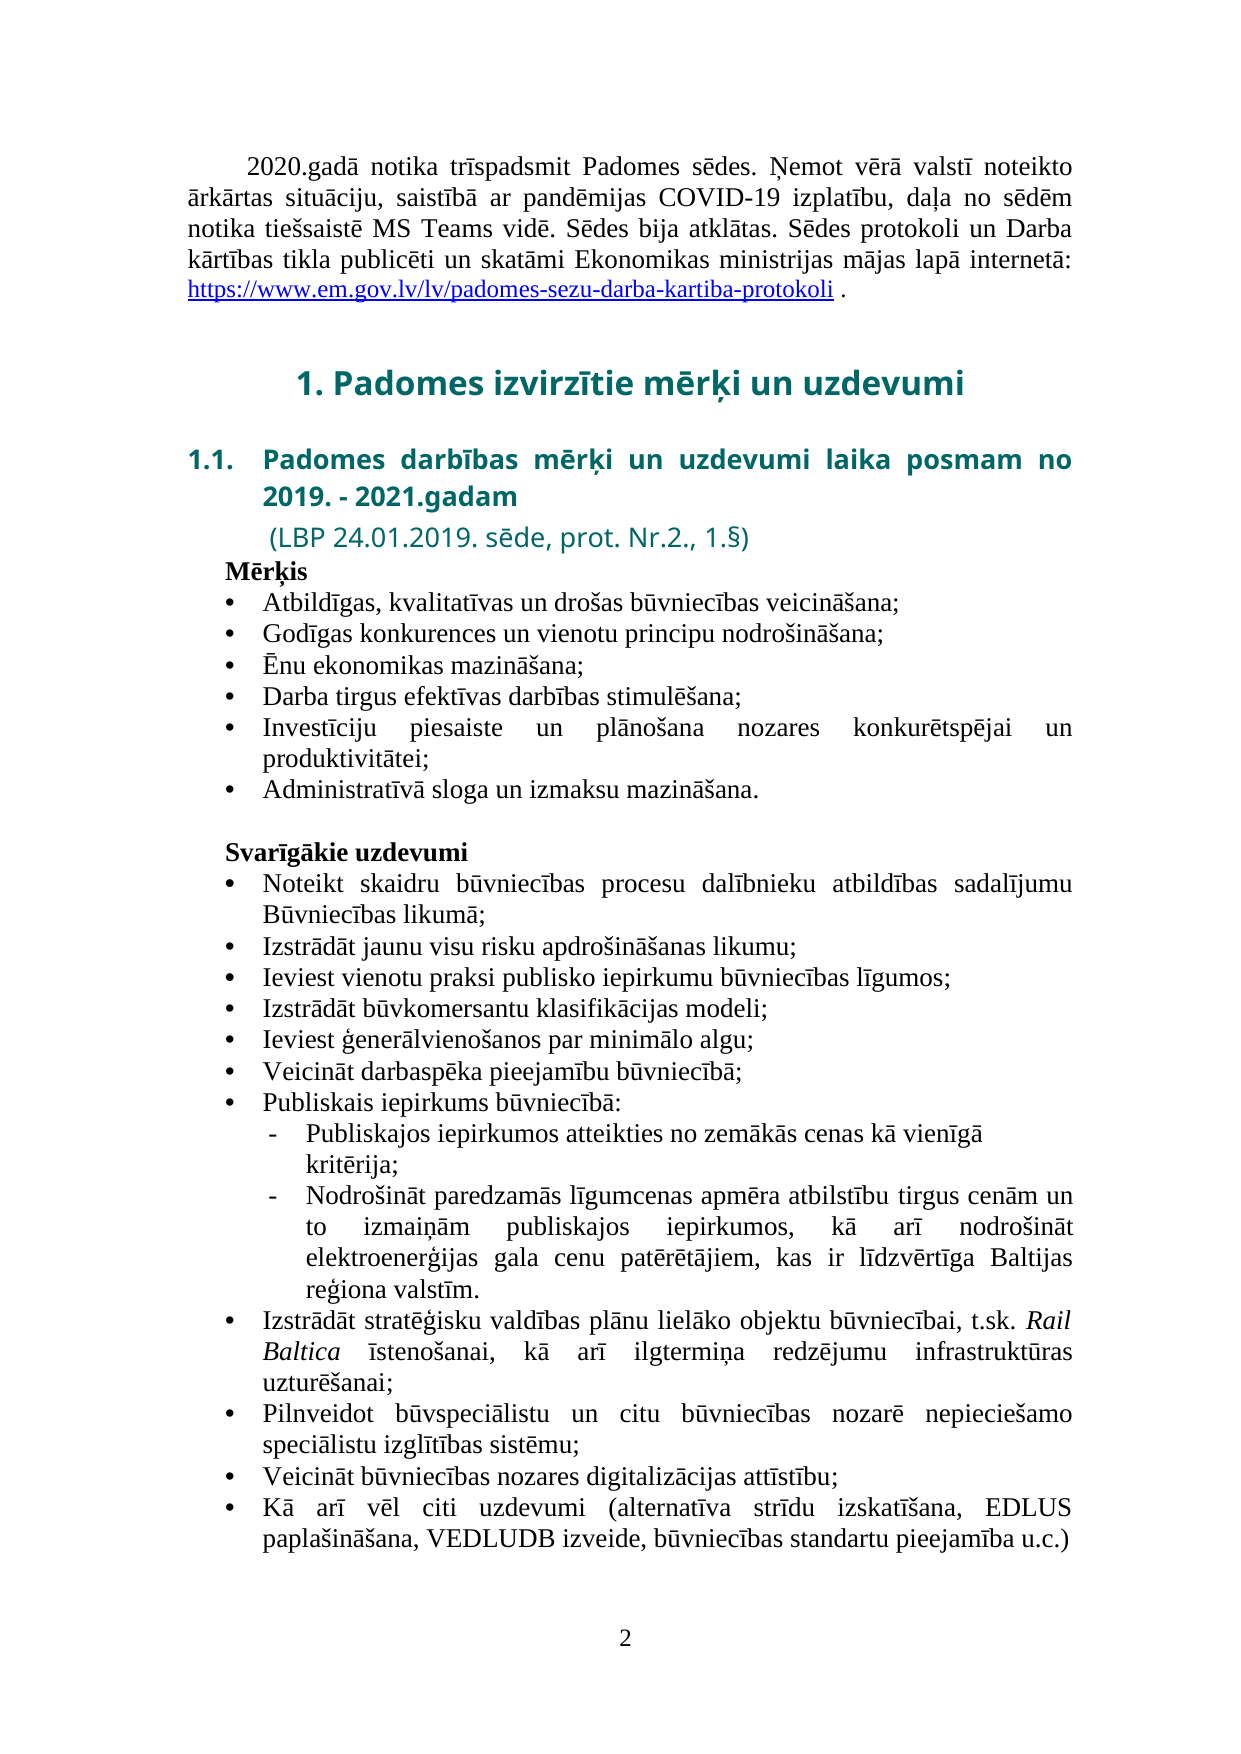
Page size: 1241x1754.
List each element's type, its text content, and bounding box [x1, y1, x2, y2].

list Publiskais iepirkums būvniecībā: [225, 1086, 1073, 1117]
list Atbildīgas, kvalitatīvas un drošas būvniecības veicināšana; [225, 586, 1073, 617]
list Godīgas konkurences un vienotu principu nodrošināšana; [225, 617, 1073, 649]
list Kā arī vēl citi uzdevumi (alternatīva strīdu izskatīšana, EDLUS paplašināšana, VEDLUDB izveide, būvniecības standartu pieejamība u.c.) [225, 1491, 1073, 1553]
list Ieviest ģenerālvienošanos par minimālo algu; [225, 1023, 1073, 1054]
list Darba tirgus efektīvas darbības stimulēšana; [225, 680, 1073, 711]
list Investīciju piesaiste un plānošana nozares konkurētspējai un produktivitātei; [225, 711, 1073, 773]
list Nodrošināt paredzamās līgumcenas apmēra atbilstību tirgus cenām un to izmaiņām publiskajos iepirkumos, kā arī nodrošināt elektroenerģijas gala cenu patērētājiem, kas ir līdzvērtīga Baltijas reģiona valstīm. [268, 1179, 1073, 1304]
list Izstrādāt būvkomersantu klasifikācijas modeli; [225, 992, 1073, 1023]
list Pilnveidot būvspeciālistu un citu būvniecības nozarē nepieciešamo speciālistu izglītības sistēmu; [225, 1397, 1073, 1460]
list Veicināt darbaspēka pieejamību būvniecībā; [225, 1054, 1073, 1086]
subtitle Padomes darbības mērķi un uzdevumi laika posmam no 2019. - 2021.gadam [187, 440, 1073, 514]
text Svarīgākie uzdevumi [187, 836, 1073, 867]
text Mērķis [187, 555, 1073, 586]
text 2020.gadā notika trīspadsmit Padomes sēdes. Ņemot vērā valstī noteikto ārkārtas situāciju, saistībā ar pandēmijas COVID-19 izplatību, daļa no sēdēm notika tiešsaistē MS Teams vidē. Sēdes bija atklātas. Sēdes protokoli un Darba kārtības tikla publicēti un skatāmi Ekonomikas ministrijas mājas lapā internetā: https://www.em.gov.lv/lv/padomes-sezu-darba-kartiba-protokoli . [187, 150, 1073, 303]
list Ēnu ekonomikas mazināšana; [225, 649, 1073, 680]
list Publiskajos iepirkumos atteikties no zemākās cenas kā vienīgā kritērija; [268, 1117, 1073, 1179]
list Administratīvā sloga un izmaksu mazināšana. [225, 773, 1073, 805]
list Izstrādāt jaunu visu risku apdrošināšanas likumu; [225, 929, 1073, 961]
list Veicināt būvniecības nozares digitalizācijas attīstību; [225, 1460, 1073, 1491]
list Noteikt skaidru būvniecības procesu dalībnieku atbildības sadalījumu Būvniecības likumā; [225, 867, 1073, 929]
subtitle (LBP 24.01.2019. sēde, prot. Nr.2., 1.§) [262, 518, 1073, 555]
subtitle 1. Padomes izvirzītie mērķi un uzdevumi [187, 359, 1073, 405]
list Ieviest vienotu praksi publisko iepirkumu būvniecības līgumos; [225, 961, 1073, 992]
